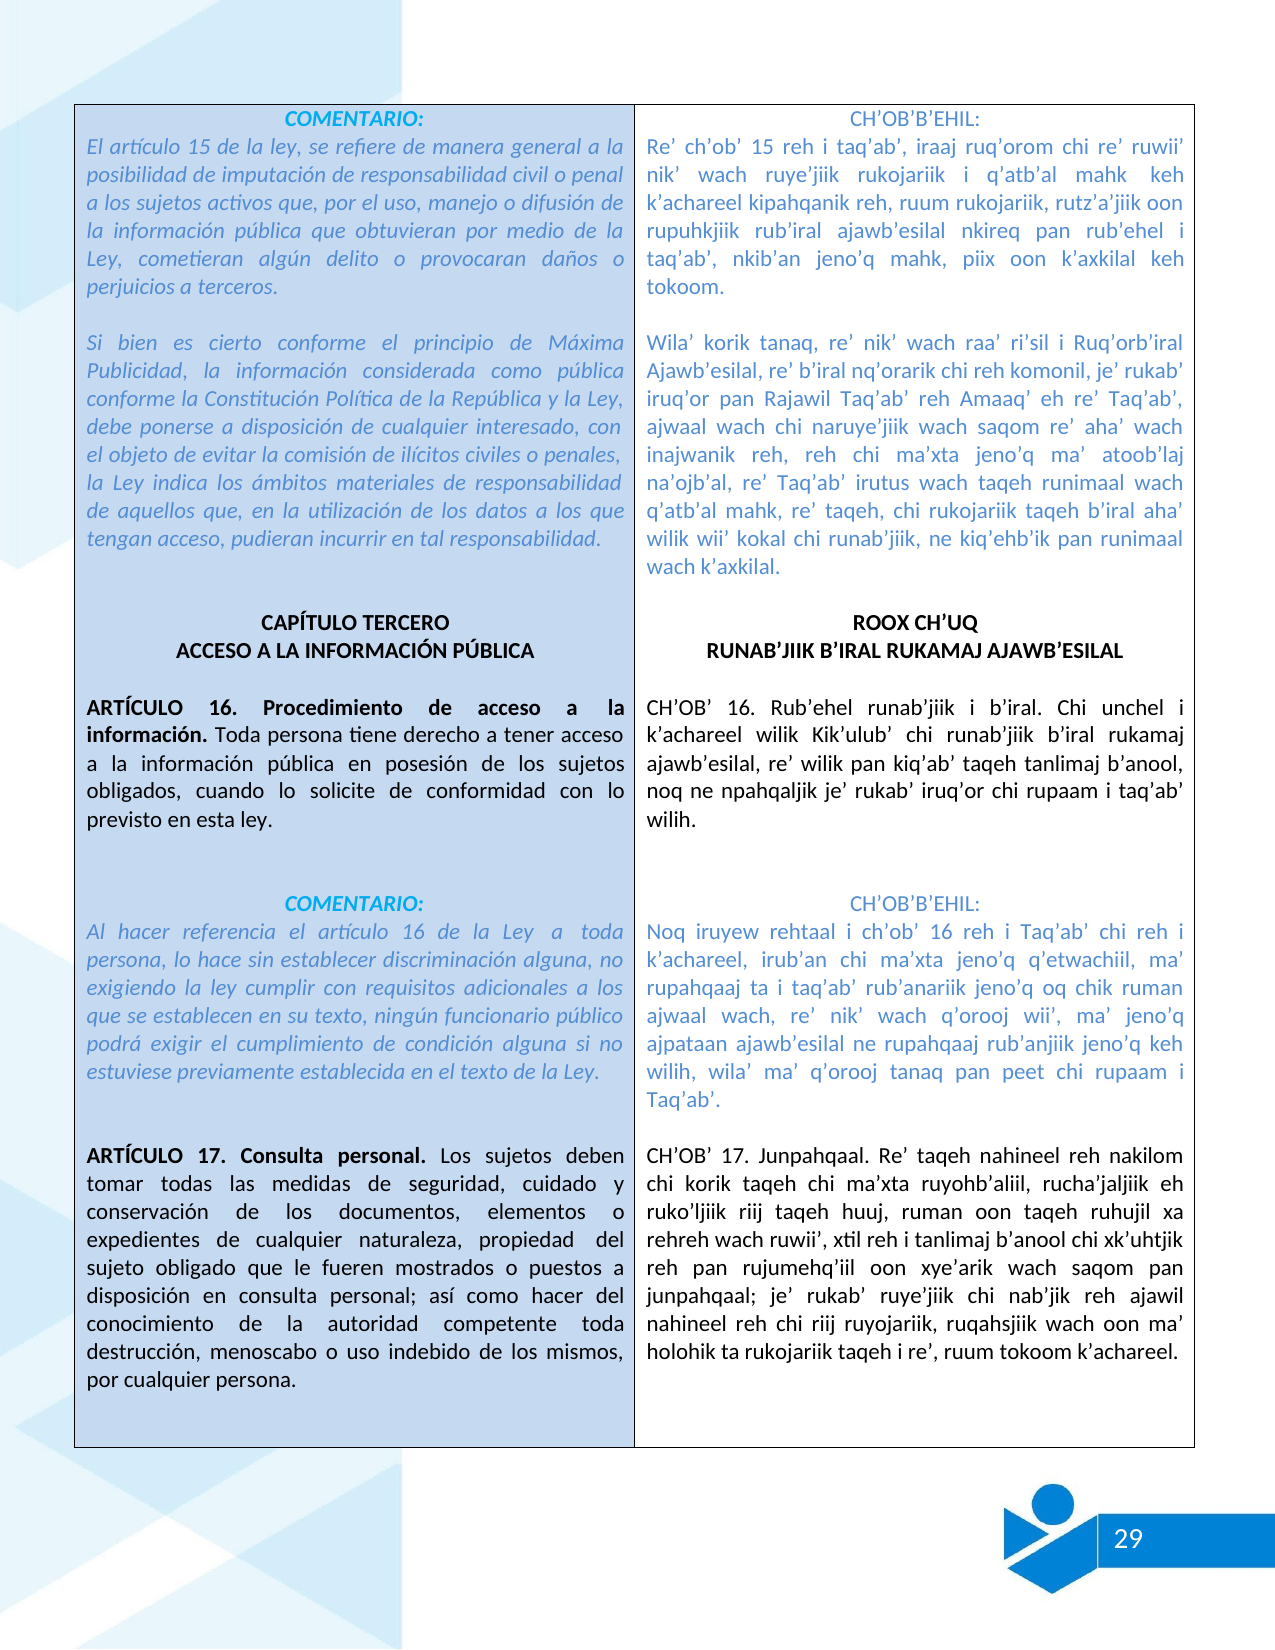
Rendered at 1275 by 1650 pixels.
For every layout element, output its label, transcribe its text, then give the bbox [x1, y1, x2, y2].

picture [0, 0, 1275, 1649]
table_header COMENTARIO: El artículo 15 de la ley, se refiere de manera general a la posibilidad de imputación de responsabilidad civil o penal a los sujetos activos que, por el uso, manejo o difusión de la información pública que obtuvieran por medio de la Ley, cometieran algún delito o provocaran daños o perjuicios a terceros. Si bien es cierto conforme el principio de Máxima Publicidad, la información considerada como pública conforme la Constitución Política de la República y la Ley, debe ponerse a disposición de cualquier interesado, con el objeto de evitar la comisión de ilícitos civiles o penales, la Ley indica los ámbitos materiales de responsabilidad de aquellos que, en la utilización de los datos a los que tengan acceso, pudieran incurrir en tal responsabilidad. CAPÍTULO TERCERO ACCESO A LA INFORMACIÓN PÚBLICA ARTÍCULO 16. Procedimiento de acceso a la información. Toda persona tiene derecho a tener acceso a la información pública en posesión de los sujetos obligados, cuando lo solicite de conformidad con lo previsto en esta ley. COMENTARIO: Al hacer referencia el artículo 16 de la Ley a toda persona, lo hace sin establecer discriminación alguna, no exigiendo la ley cumplir con requisitos adicionales a los que se establecen en su texto, ningún funcionario público podrá exigir el cumplimiento de condición alguna si no estuviese previamente establecida en el texto de la Ley. ARTÍCULO 17. Consulta personal. Los sujetos deben tomar todas las medidas de seguridad, cuidado y conservación de los documentos, elementos o expedientes de cualquier naturaleza, propiedad del sujeto obligado que le fueren mostrados o puestos a disposición en consulta personal; así como hacer del conocimiento de la autoridad competente toda destrucción, menoscabo o uso indebido de los mismos, por cualquier persona. [75, 105, 634, 1447]
table_header CH’OB’B’EHIL: Re’ ch’ob’ 15 reh i taq’ab’, iraaj ruq’orom chi re’ ruwii’ nik’ wach ruye’jiik rukojariik i q’atb’al mahk keh k’achareel kipahqanik reh, ruum rukojariik, rutz’a’jiik oon rupuhkjiik rub’iral ajawb’esilal nkireq pan rub’ehel i taq’ab’, nkib’an jeno’q mahk, piix oon k’axkilal keh tokoom. Wila’ korik tanaq, re’ nik’ wach raa’ ri’sil i Ruq’orb’iral Ajawb’esilal, re’ b’iral nq’orarik chi reh komonil, je’ rukab’ iruq’or pan Rajawil Taq’ab’ reh Amaaq’ eh re’ Taq’ab’, ajwaal wach chi naruye’jiik wach saqom re’ aha’ wach inajwanik reh, reh chi ma’xta jeno’q ma’ atoob’laj na’ojb’al, re’ Taq’ab’ irutus wach taqeh runimaal wach q’atb’al mahk, re’ taqeh, chi rukojariik taqeh b’iral aha’ wilik wii’ kokal chi runab’jiik, ne kiq’ehb’ik pan runimaal wach k’axkilal. ROOX CH’UQ RUNAB’JIIK B’IRAL RUKAMAJ AJAWB’ESILAL CH’OB’ 16. Rub’ehel runab’jiik i b’iral. Chi unchel i k’achareel wilik Kik’ulub’ chi runab’jiik b’iral rukamaj ajawb’esilal, re’ wilik pan kiq’ab’ taqeh tanlimaj b’anool, noq ne npahqaljik je’ rukab’ iruq’or chi rupaam i taq’ab’ wilih. CH’OB’B’EHIL: Noq iruyew rehtaal i ch’ob’ 16 reh i Taq’ab’ chi reh i k’achareel, irub’an chi ma’xta jeno’q q’etwachiil, ma’ rupahqaaj ta i taq’ab’ rub’anariik jeno’q oq chik ruman ajwaal wach, re’ nik’ wach q’orooj wii’, ma’ jeno’q ajpataan ajawb’esilal ne rupahqaaj rub’anjiik jeno’q keh wilih, wila’ ma’ q’orooj tanaq pan peet chi rupaam i Taq’ab’. CH’OB’ 17. Junpahqaal. Re’ taqeh nahineel reh nakilom chi korik taqeh chi ma’xta ruyohb’aliil, rucha’jaljiik eh ruko’ljiik riij taqeh huuj, ruman oon taqeh ruhujil xa rehreh wach ruwii’, xtil reh i tanlimaj b’anool chi xk’uhtjik reh pan rujumehq’iil oon xye’arik wach saqom pan junpahqaal; je’ rukab’ ruye’jiik chi nab’jik reh ajawil nahineel reh chi riij ruyojariik, ruqahsjiik wach oon ma’ holohik ta rukojariik taqeh i re’, ruum tokoom k’achareel. [635, 105, 1194, 1447]
text 29 [62, 1520, 1143, 1555]
